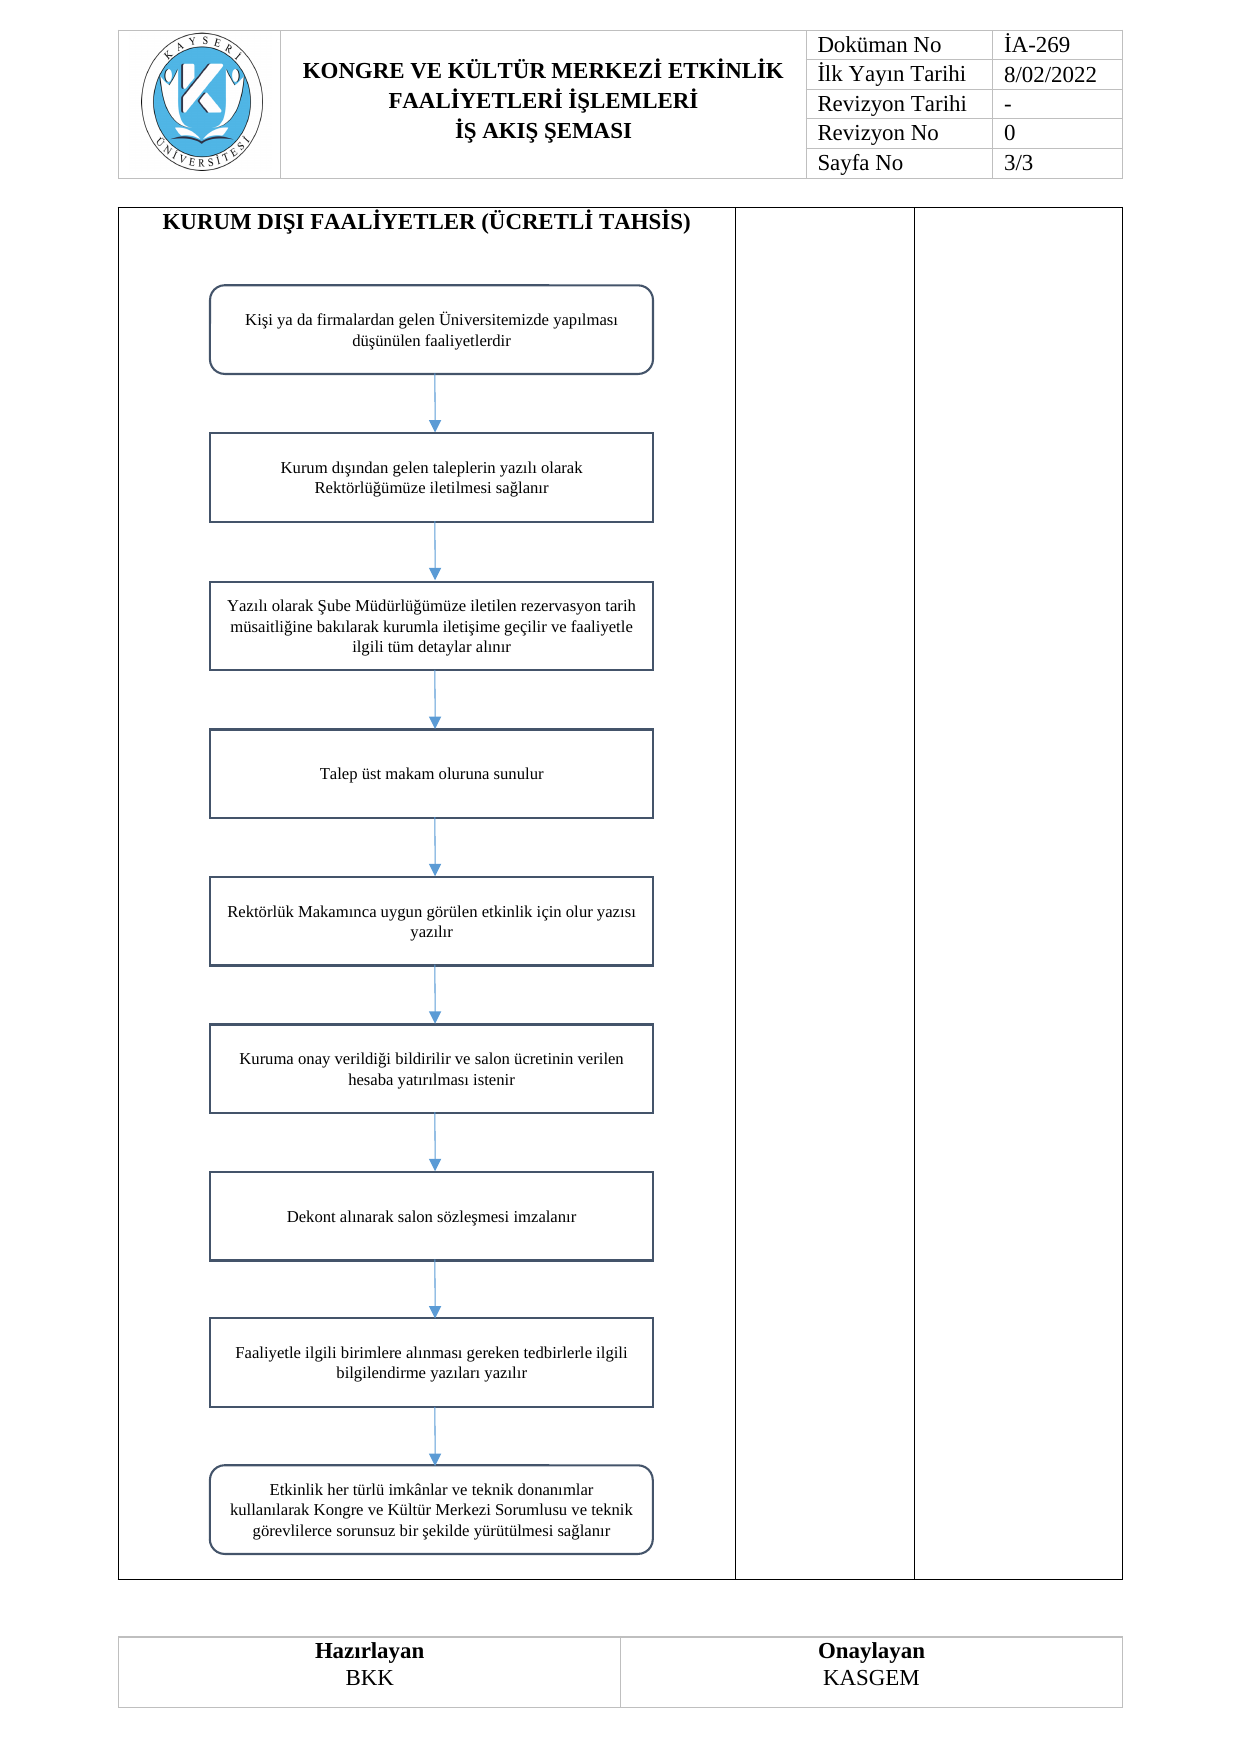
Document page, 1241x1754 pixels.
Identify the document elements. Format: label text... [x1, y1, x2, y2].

table_header [915, 208, 1122, 1579]
table_header [736, 208, 914, 1579]
picture [129, 32, 273, 172]
table_header KURUM DIŞI FAALİYETLER (ÜCRETLİ TAHSİS) [119, 208, 735, 1579]
